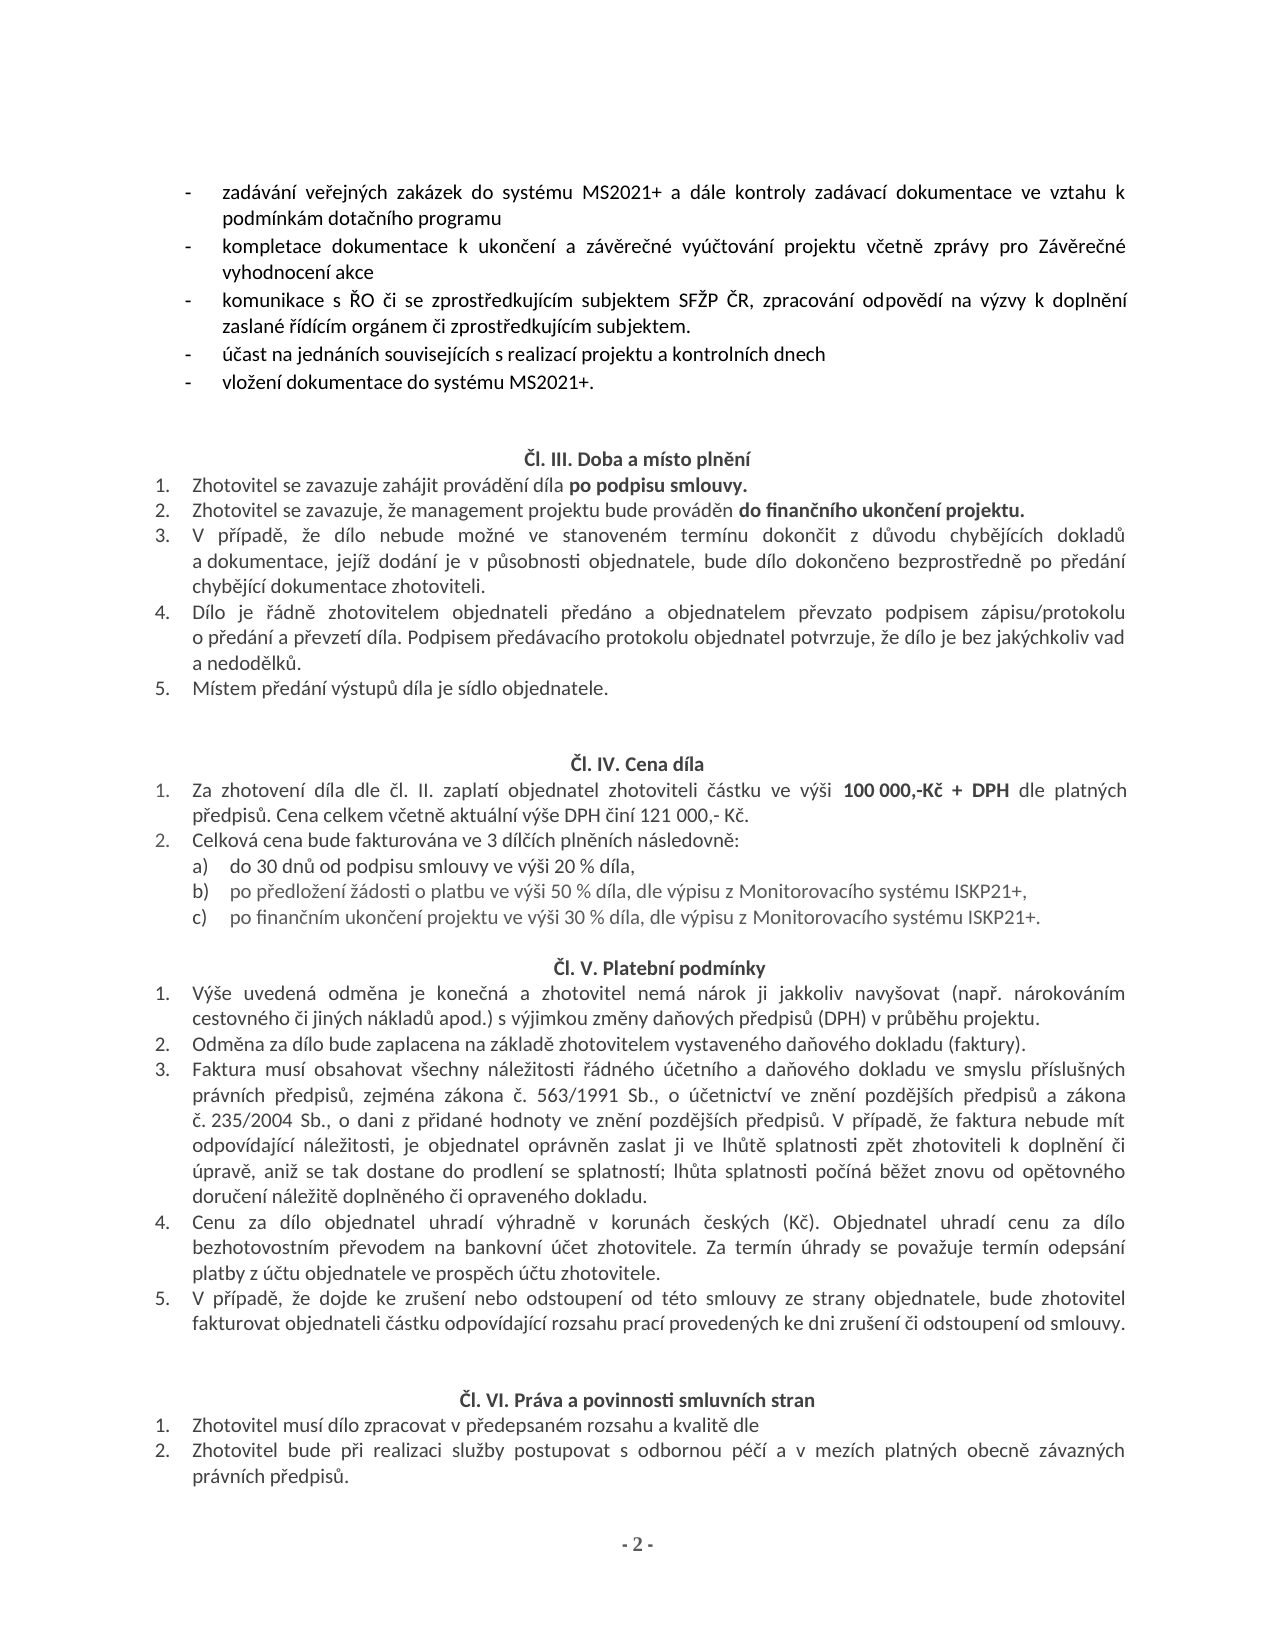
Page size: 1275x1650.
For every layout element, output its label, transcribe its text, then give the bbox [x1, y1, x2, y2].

text Čl. III. Doba a místo plnění [148, 446, 1127, 472]
list Dílo je řádně zhotovitelem objednateli předáno a objednatelem převzato podpisem zápisu/protokolu o předání a převzetí díla. Podpisem předávacího protokolu objednatel potvrzuje, že dílo je bez jakýchkoliv vad a nedodělků. [154, 599, 1127, 675]
list Zhotovitel se zavazuje, že management projektu bude prováděn do finančního ukončení projektu. [154, 497, 1127, 523]
list V případě, že dojde ke zrušení nebo odstoupení od této smlouvy ze strany objednatele, bude zhotovitel fakturovat objednateli částku odpovídající rozsahu prací provedených ke dni zrušení či odstoupení od smlouvy. [154, 1285, 1127, 1336]
list Zhotovitel se zavazuje zahájit provádění díla po podpisu smlouvy. [154, 472, 1127, 497]
list kompletace dokumentace k ukončení a závěrečné vyúčtování projektu včetně zprávy pro Závěrečné vyhodnocení akce [184, 231, 1127, 285]
list vložení dokumentace do systému MS2021+. [184, 367, 1127, 396]
list Odměna za dílo bude zaplacena na základě zhotovitelem vystaveného daňového dokladu (faktury). [154, 1031, 1127, 1056]
list Místem předání výstupů díla je sídlo objednatele. [154, 675, 1127, 701]
list komunikace s ŘO či se zprostředkujícím subjektem SFŽP ČR, zpracování odpovědí na výzvy k doplnění zaslané řídícím orgánem či zprostředkujícím subjektem. [184, 285, 1127, 339]
list Faktura musí obsahovat všechny náležitosti řádného účetního a daňového dokladu ve smyslu příslušných právních předpisů, zejména zákona č. 563/1991 Sb., o účetnictví ve znění pozdějších předpisů a zákona č. 235/2004 Sb., o dani z přidané hodnoty ve znění pozdějších předpisů. V případě, že faktura nebude mít odpovídající náležitosti, je objednatel oprávněn zaslat ji ve lhůtě splatnosti zpět zhotoviteli k doplnění či úpravě, aniž se tak dostane do prodlení se splatností; lhůta splatnosti počíná běžet znovu od opětovného doručení náležitě doplněného či opraveného dokladu. [154, 1056, 1127, 1209]
list Za zhotovení díla dle čl. II. zaplatí objednatel zhotoviteli částku ve výši 100 000,-Kč + DPH dle platných předpisů. Cena celkem včetně aktuální výše DPH činí 121 000,- Kč. [154, 777, 1127, 828]
text Čl. IV. Cena díla [148, 751, 1127, 777]
list Zhotovitel bude při realizaci služby postupovat s odbornou péčí a v mezích platných obecně závazných právních předpisů. [154, 1438, 1127, 1488]
list účast na jednáních souvisejících s realizací projektu a kontrolních dnech [184, 339, 1127, 367]
list po finančním ukončení projektu ve výši 30 % díla, dle výpisu z Monitorovacího systému ISKP21+. [192, 904, 1127, 929]
list Výše uvedená odměna je konečná a zhotovitel nemá nárok ji jakkoliv navyšovat (např. nárokováním cestovného či jiných nákladů apod.) s výjimkou změny daňových předpisů (DPH) v průběhu projektu. [154, 980, 1127, 1031]
list Celková cena bude fakturována ve 3 dílčích plněních následovně: [154, 828, 1127, 853]
list zadávání veřejných zakázek do systému MS2021+ a dále kontroly zadávací dokumentace ve vztahu k podmínkám dotačního programu [184, 177, 1127, 231]
list V případě, že dílo nebude možné ve stanoveném termínu dokončit z důvodu chybějících dokladů a dokumentace, jejíž dodání je v působnosti objednatele, bude dílo dokončeno bezprostředně po předání chybějící dokumentace zhotoviteli. [154, 523, 1127, 599]
text Čl. VI. Práva a povinnosti smluvních stran [148, 1387, 1127, 1412]
list Zhotovitel musí dílo zpracovat v předepsaném rozsahu a kvalitě dle [154, 1412, 1127, 1438]
list Cenu za dílo objednatel uhradí výhradně v korunách českých (Kč). Objednatel uhradí cenu za dílo bezhotovostním převodem na bankovní účet zhotovitele. Za termín úhrady se považuje termín odepsání platby z účtu objednatele ve prospěch účtu zhotovitele. [154, 1209, 1127, 1285]
list do 30 dnů od podpisu smlouvy ve výši 20 % díla, [192, 853, 1127, 878]
text Čl. V. Platební podmínky [192, 955, 1127, 980]
list po předložení žádosti o platbu ve výši 50 % díla, dle výpisu z Monitorovacího systému ISKP21+, [192, 878, 1127, 904]
